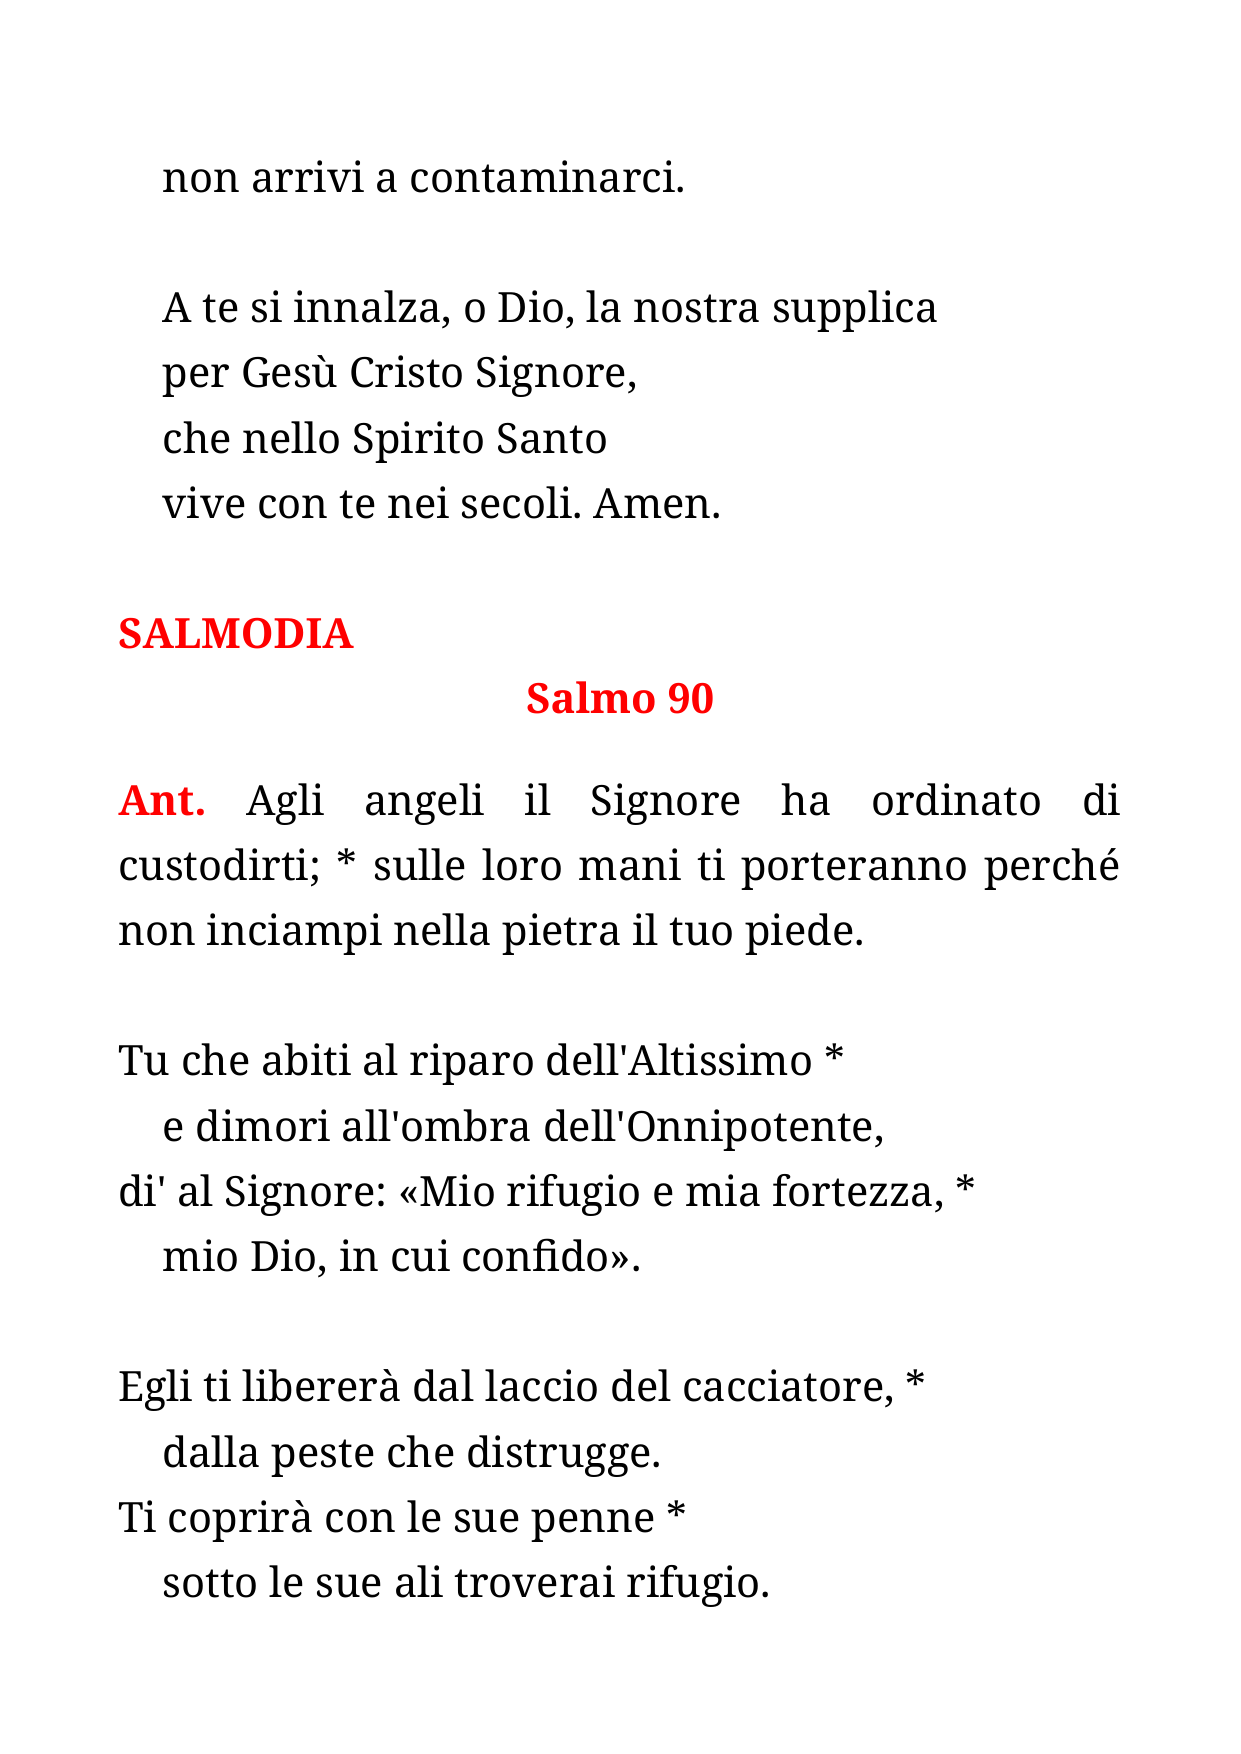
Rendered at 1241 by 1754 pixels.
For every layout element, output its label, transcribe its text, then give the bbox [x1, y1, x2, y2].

text Ant. Agli angeli il Signore ha ordinato di custodirti; * sulle loro mani ti porteranno perché non inciampi nella pietra il tuo piede. [118, 770, 1122, 958]
text SALMODIA [118, 604, 1122, 661]
text A te si innalza, o Dio, la nostra supplica [162, 278, 1122, 335]
text Tu che abiti al riparo dell'Altissimo * [118, 1031, 1122, 1088]
text per Gesù Cristo Signore, [162, 343, 1122, 400]
text vive con te nei secoli. Amen. [162, 474, 1122, 530]
text dalla peste che distrugge. [118, 1422, 1122, 1479]
text Egli ti libererà dal laccio del cacciatore, * [118, 1357, 1122, 1414]
text di' al Signore: «Mio rifugio e mia fortezza, * [118, 1162, 1122, 1218]
text mio Dio, in cui confido». [118, 1227, 1122, 1284]
text e dimori all'ombra dell'Onnipotente, [118, 1096, 1122, 1153]
text non arrivi a contaminarci. [162, 148, 1122, 204]
text sotto le sue ali troverai rifugio. [118, 1553, 1122, 1610]
text Ti coprirà con le sue penne * [118, 1488, 1122, 1544]
text Salmo 90 [118, 669, 1122, 726]
text che nello Spirito Santo [162, 408, 1122, 465]
